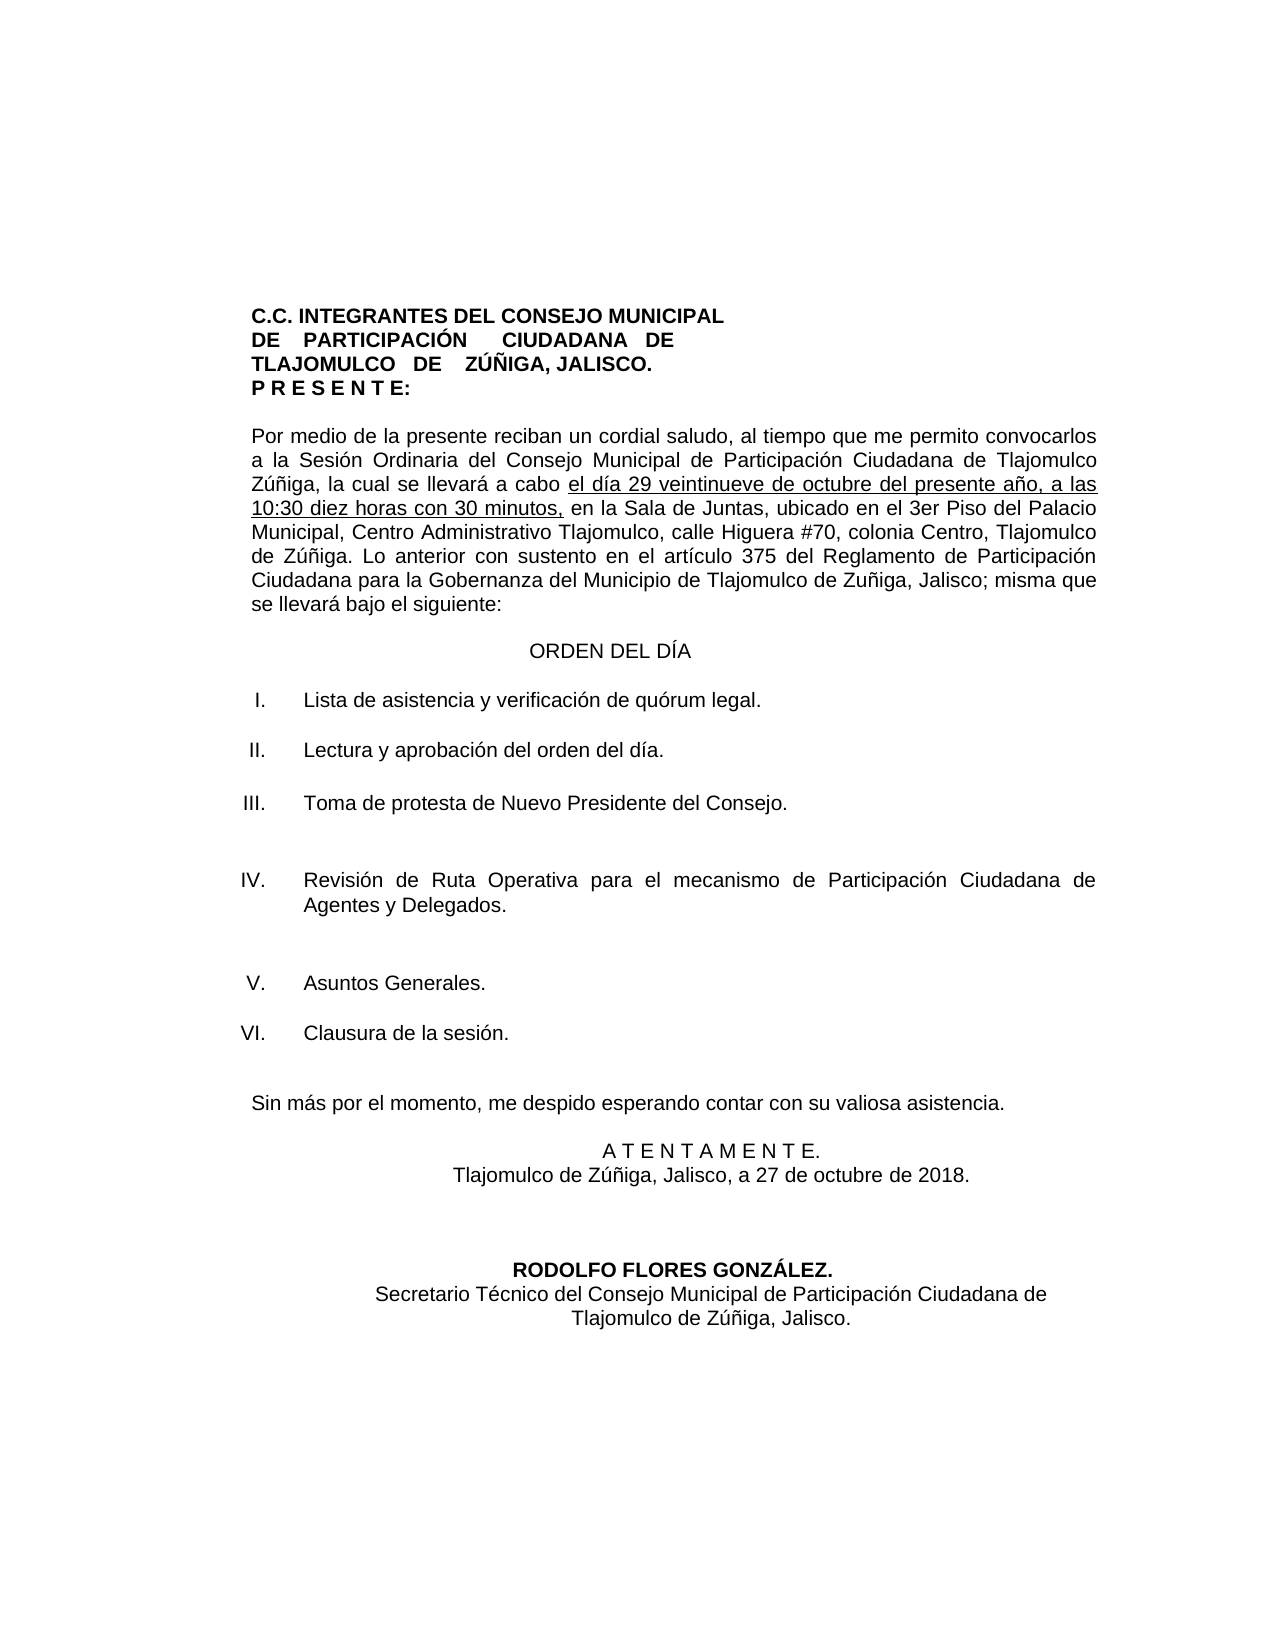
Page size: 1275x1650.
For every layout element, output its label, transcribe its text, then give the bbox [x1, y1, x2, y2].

list Toma de protesta de Nuevo Presidente del Consejo. [266, 790, 1098, 815]
list Clausura de la sesión. [266, 1020, 1098, 1045]
text TLAJOMULCO DE ZÚÑIGA, JALISCO. [177, 352, 1098, 376]
text C.C. INTEGRANTES DEL CONSEJO MUNICIPAL [177, 304, 1098, 328]
list Asuntos Generales. [266, 970, 1098, 995]
list Lectura y aprobación del orden del día. [266, 737, 1098, 762]
text DE PARTICIPACIÓN CIUDADANA DE [177, 328, 1098, 352]
text RODOLFO FLORES GONZÁLEZ. [177, 1258, 1098, 1282]
text Por medio de la presente reciban un cordial saludo, al tiempo que me permito convocarlos a la Sesión Ordinaria del Consejo Municipal de Participación Ciudadana de Tlajomulco Zúñiga, la cual se llevará a cabo el día 29 veintinueve de octubre del presente año, a las 10:30 diez horas con 30 minutos, en la Sala de Juntas, ubicado en el 3er Piso del Palacio Municipal, Centro Administrativo Tlajomulco, calle Higuera #70, colonia Centro, Tlajomulco de Zúñiga. Lo anterior con sustento en el artículo 375 del Reglamento de Participación Ciudadana para la Gobernanza del Municipio de Tlajomulco de Zuñiga, Jalisco; misma que se llevará bajo el siguiente: [251, 424, 1098, 615]
list Revisión de Ruta Operativa para el mecanismo de Participación Ciudadana de Agentes y Delegados. [266, 867, 1098, 917]
text A T E N T A M E N T E. [325, 1138, 1098, 1162]
text P R E S E N T E: [177, 376, 1098, 400]
text ORDEN DEL DÍA [177, 639, 1098, 663]
text Sin más por el momento, me despido esperando contar con su valiosa asistencia. [192, 1091, 1098, 1114]
text Secretario Técnico del Consejo Municipal de Participación Ciudadana de Tlajomulco de Zúñiga, Jalisco. [325, 1282, 1098, 1330]
list Lista de asistencia y verificación de quórum legal. [266, 687, 1098, 712]
text Tlajomulco de Zúñiga, Jalisco, a 27 de octubre de 2018. [325, 1162, 1098, 1186]
